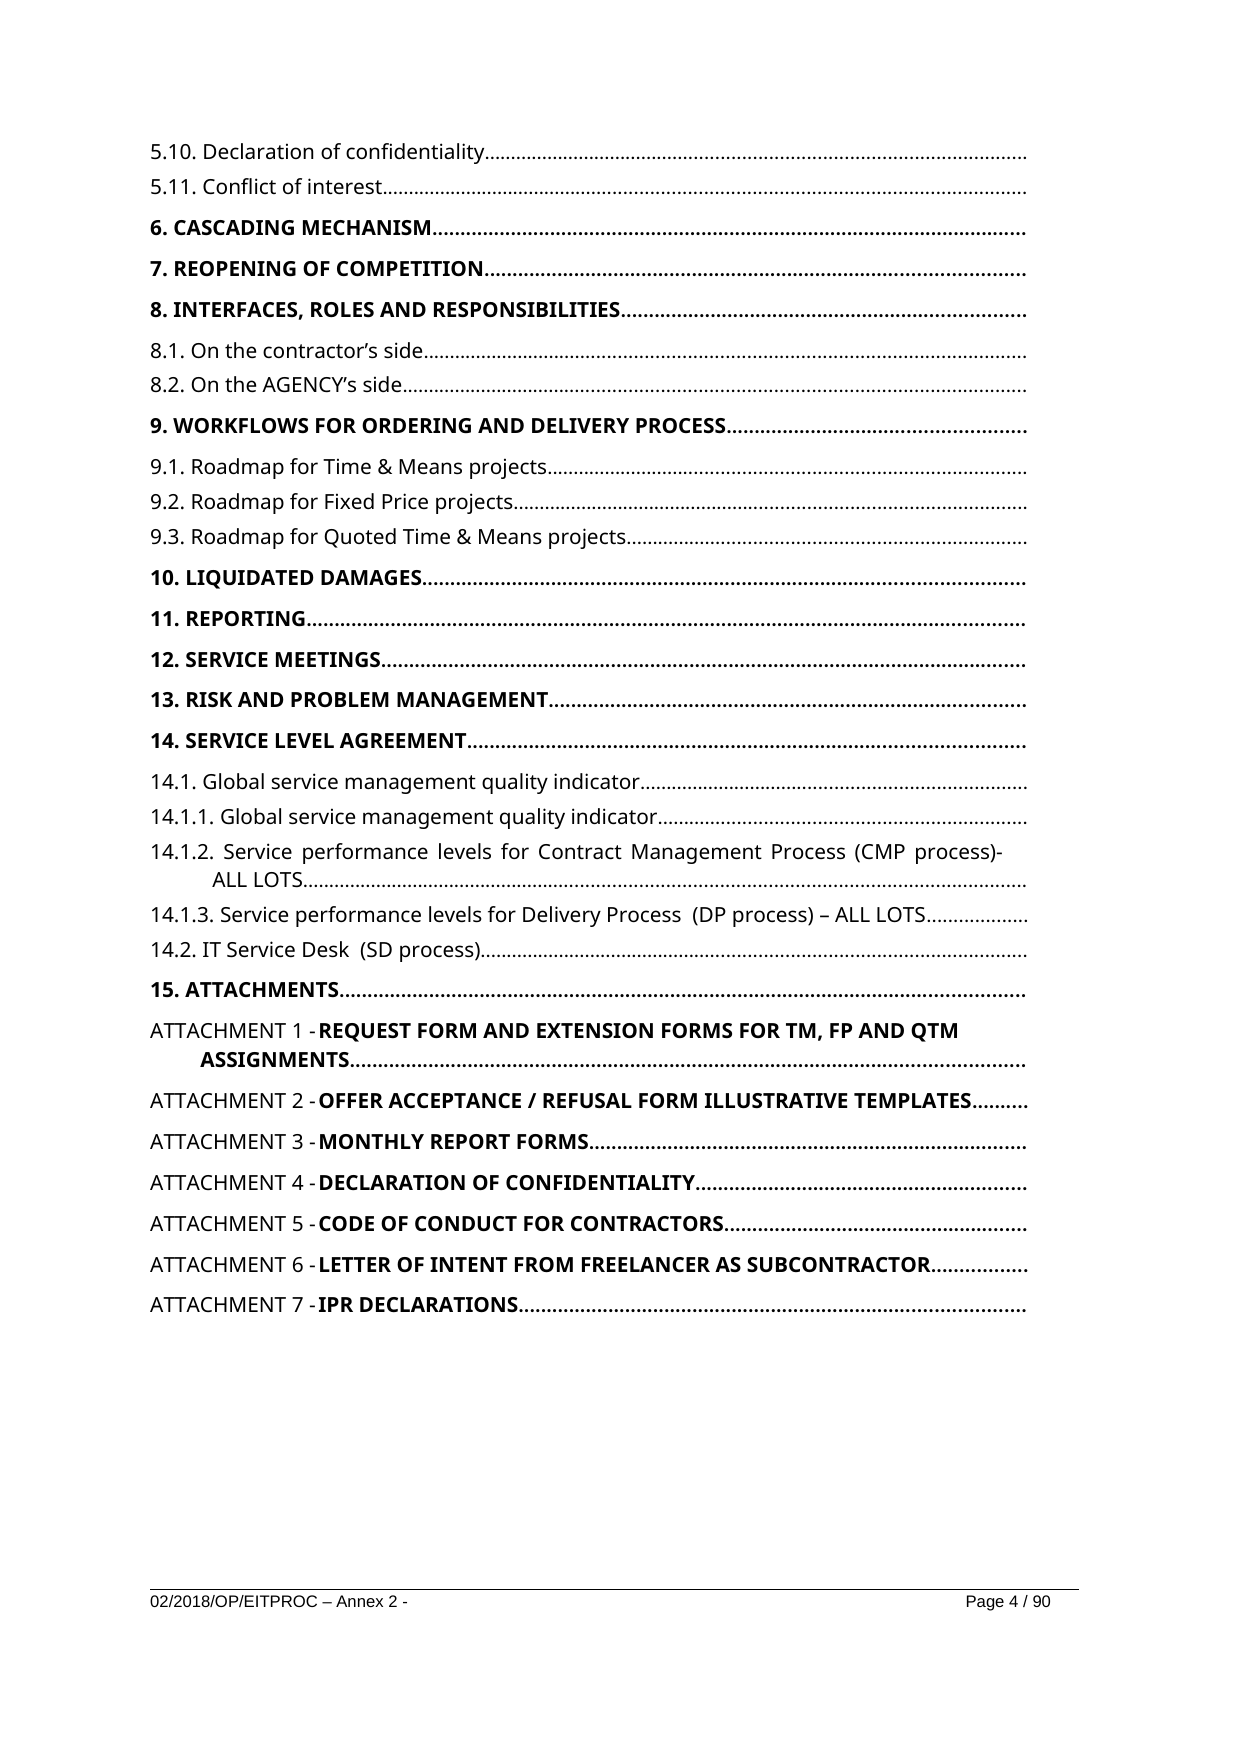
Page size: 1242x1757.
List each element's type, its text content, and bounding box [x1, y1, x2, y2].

text 8. Interfaces, roles and responsibilities 29 [150, 295, 1004, 323]
text 14.1.2. Service performance levels for Contract Management Process (CMP process)-ALL LOTS 50 [150, 837, 1004, 894]
text 14.1.1. Global service management quality indicator 49 [150, 802, 1004, 831]
text 14.2. IT Service Desk (SD process) 54 [150, 935, 1004, 963]
text 15. attachments 55 [150, 976, 1004, 1004]
text Attachment 5 - code of conduct for contractors 66 [150, 1209, 1004, 1237]
text 8.2. On the AGENCY’s side 29 [150, 371, 1004, 399]
text 9.2. Roadmap for Fixed Price projects 36 [150, 487, 1004, 516]
text 9.3. Roadmap for Quoted Time & Means projects 42 [150, 522, 1004, 550]
text 5.10. Declaration of confidentiality 25 [150, 137, 1004, 166]
text Attachment 1 - Request Form and extension forms for tm, fp and qtm assignments 56 [150, 1017, 1004, 1073]
text 8.1. On the contractor’s side 29 [150, 336, 1004, 364]
text 5.11. Conflict of interest 27 [150, 172, 1004, 201]
text Attachment 4 - declaration of confidentiality 65 [150, 1168, 1004, 1196]
text 13. Risk and problem management 48 [150, 686, 1004, 714]
text 9.1. Roadmap for Time & Means projects 30 [150, 452, 1004, 481]
text 6. cascading mechanism 28 [150, 213, 1004, 242]
text 12. Service Meetings 48 [150, 645, 1004, 673]
text Attachment 2 - offer Acceptance / Refusal Form illustrative templates 62 [150, 1086, 1004, 1114]
text 10. Liquidated damages 48 [150, 563, 1004, 591]
text 9. workflows for ordering and delivery process 30 [150, 412, 1004, 440]
text Attachment 7 - IPR declarations 72 [150, 1291, 1004, 1319]
text 14. service level agreement 49 [150, 727, 1004, 755]
text 11. Reporting 48 [150, 604, 1004, 632]
text 7. Reopening of competition 28 [150, 254, 1004, 282]
text 14.1.3. Service performance levels for Delivery Process (DP process) – ALL LOTS 52 [150, 900, 1004, 928]
text 14.1. Global service management quality indicator 49 [150, 767, 1004, 796]
text Attachment 3 - monthly report forms 63 [150, 1127, 1004, 1155]
text Attachment 6 - letter of intent from freelancer as subcontractor 70 [150, 1250, 1004, 1278]
